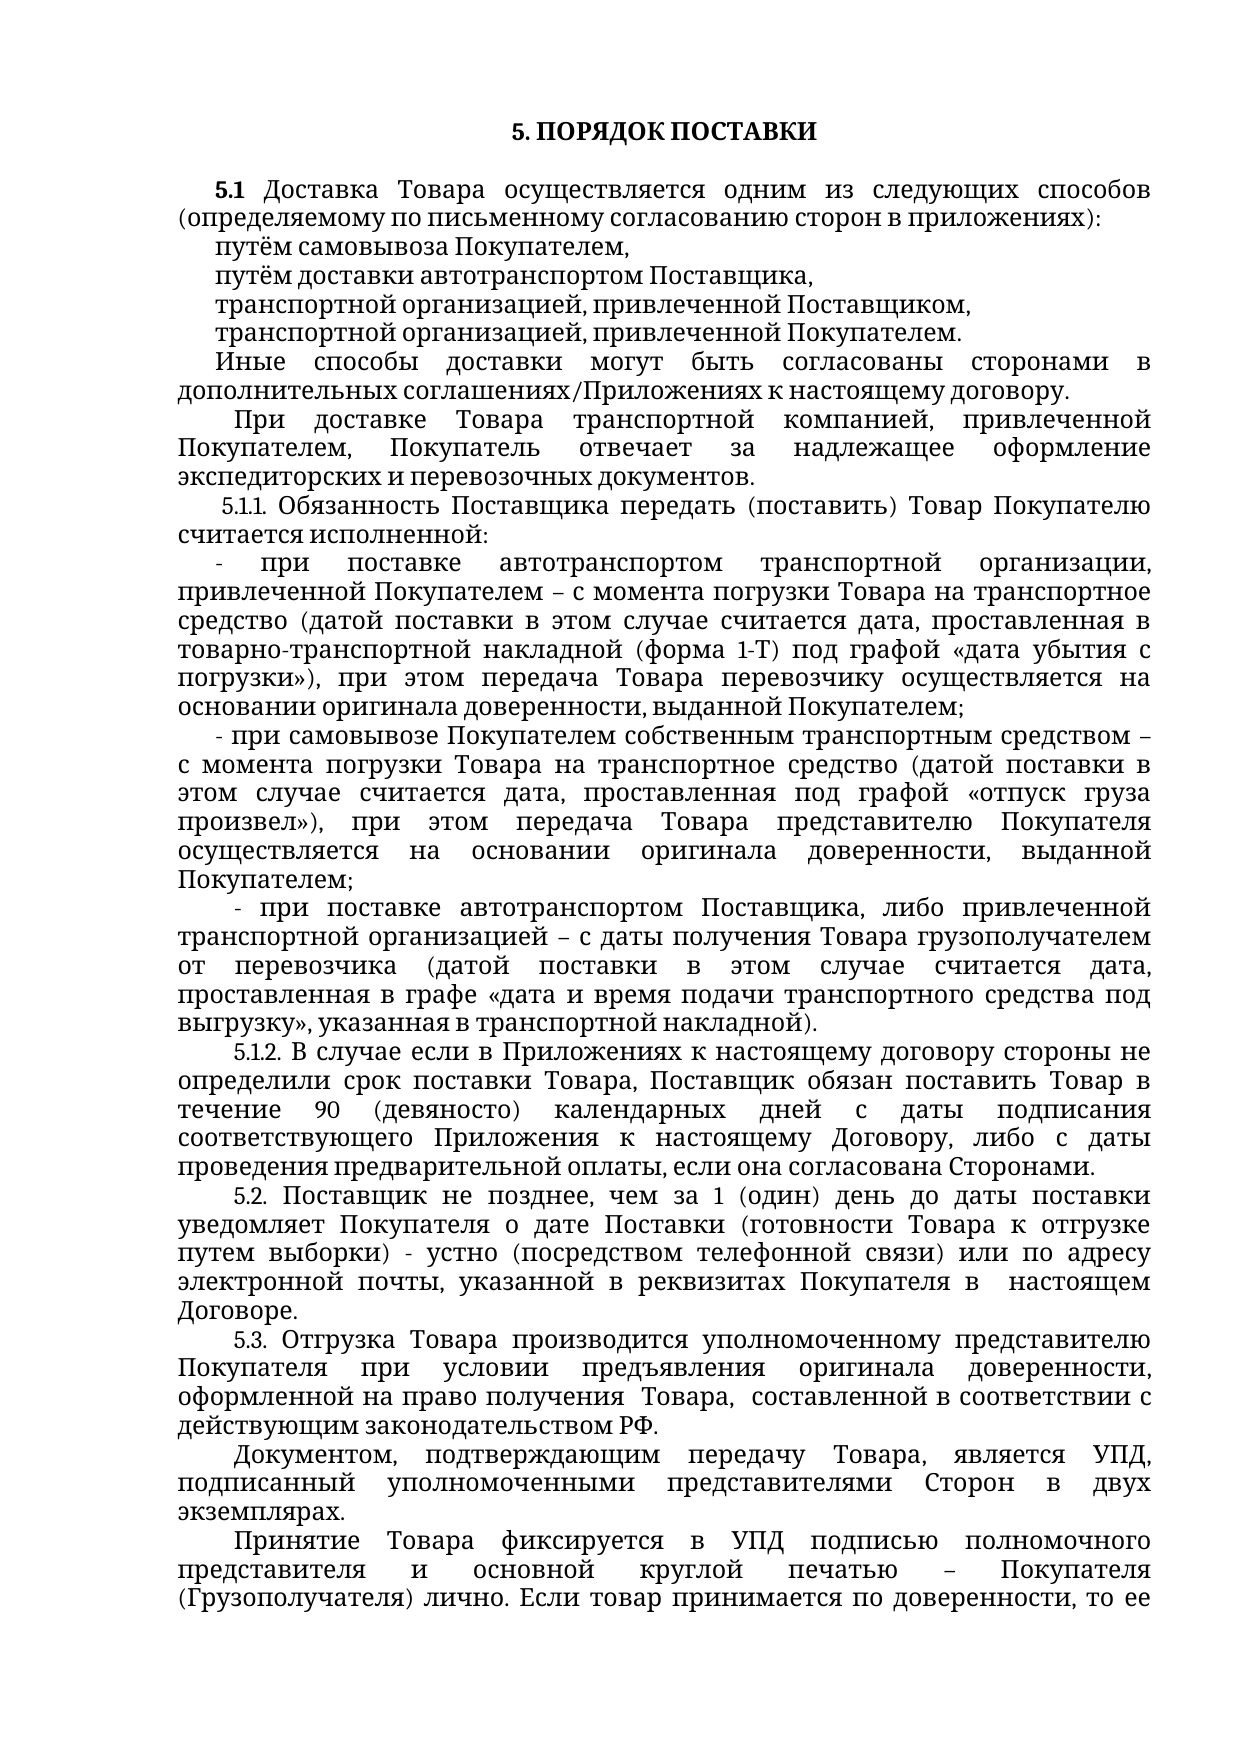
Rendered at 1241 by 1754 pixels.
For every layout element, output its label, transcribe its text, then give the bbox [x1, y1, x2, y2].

text 5. ПОРЯДОК ПОСТАВКИ [177, 118, 1152, 147]
text 5.3. Отгрузка Товара производится уполномоченному представителю Покупателя при условии предъявления оригинала доверенности, оформленной на право получения Товара, составленной в соответствии с действующим законодательством РФ. [177, 1326, 1152, 1441]
text 5.1.2. В случае если в Приложениях к настоящему договору стороны не определили срок поставки Товара, Поставщик обязан поставить Товар в течение 90 (девяносто) календарных дней с даты подписания соответствующего Приложения к настоящему Договору, либо с даты проведения предварительной оплаты, если она согласована Сторонами. [177, 1038, 1152, 1182]
text путём доставки автотранспортом Поставщика, [215, 262, 1152, 291]
text 5.2. Поставщик не позднее, чем за 1 (один) день до даты поставки уведомляет Покупателя о дате Поставки (готовности Товара к отгрузке путем выборки) - устно (посредством телефонной связи) или по адресу электронной почты, указанной в реквизитах Покупателя в настоящем Договоре. [177, 1182, 1152, 1326]
text Документом, подтверждающим передачу Товара, является УПД, подписанный уполномоченными представителями Сторон в двух экземплярах. [177, 1441, 1152, 1527]
text - при поставке автотранспортом транспортной организации, привлеченной Покупателем – с момента погрузки Товара на транспортное средство (датой поставки в этом случае считается дата, проставленная в товарно-транспортной накладной (форма 1-Т) под графой «дата убытия с погрузки»), при этом передача Товара перевозчику осуществляется на основании оригинала доверенности, выданной Покупателем; [177, 549, 1152, 722]
text 5.1.1. Обязанность Поставщика передать (поставить) Товар Покупателю считается исполненной: [177, 492, 1152, 549]
text 5.1 Доставка Товара осуществляется одним из следующих способов (определяемому по письменному согласованию сторон в приложениях): [177, 176, 1152, 233]
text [177, 1527, 1152, 1613]
text транспортной организацией, привлеченной Поставщиком, [215, 291, 1152, 319]
text путём самовывоза Покупателем, [215, 233, 1152, 262]
text транспортной организацией, привлеченной Покупателем. [215, 319, 1152, 348]
text - при поставке автотранспортом Поставщика, либо привлеченной транспортной организацией – с даты получения Товара грузополучателем от перевозчика (датой поставки в этом случае считается дата, проставленная в графе «дата и время подачи транспортного средства под выгрузку», указанная в транспортной накладной). [177, 894, 1152, 1038]
text При доставке Товара транспортной компанией, привлеченной Покупателем, Покупатель отвечает за надлежащее оформление экспедиторских и перевозочных документов. [177, 406, 1152, 492]
text - при самовывозе Покупателем собственным транспортным средством – с момента погрузки Товара на транспортное средство (датой поставки в этом случае считается дата, проставленная под графой «отпуск груза произвел»), при этом передача Товара представителю Покупателя осуществляется на основании оригинала доверенности, выданной Покупателем; [177, 722, 1152, 894]
text Иные способы доставки могут быть согласованы сторонами в дополнительных соглашениях/Приложениях к настоящему договору. [177, 348, 1152, 406]
